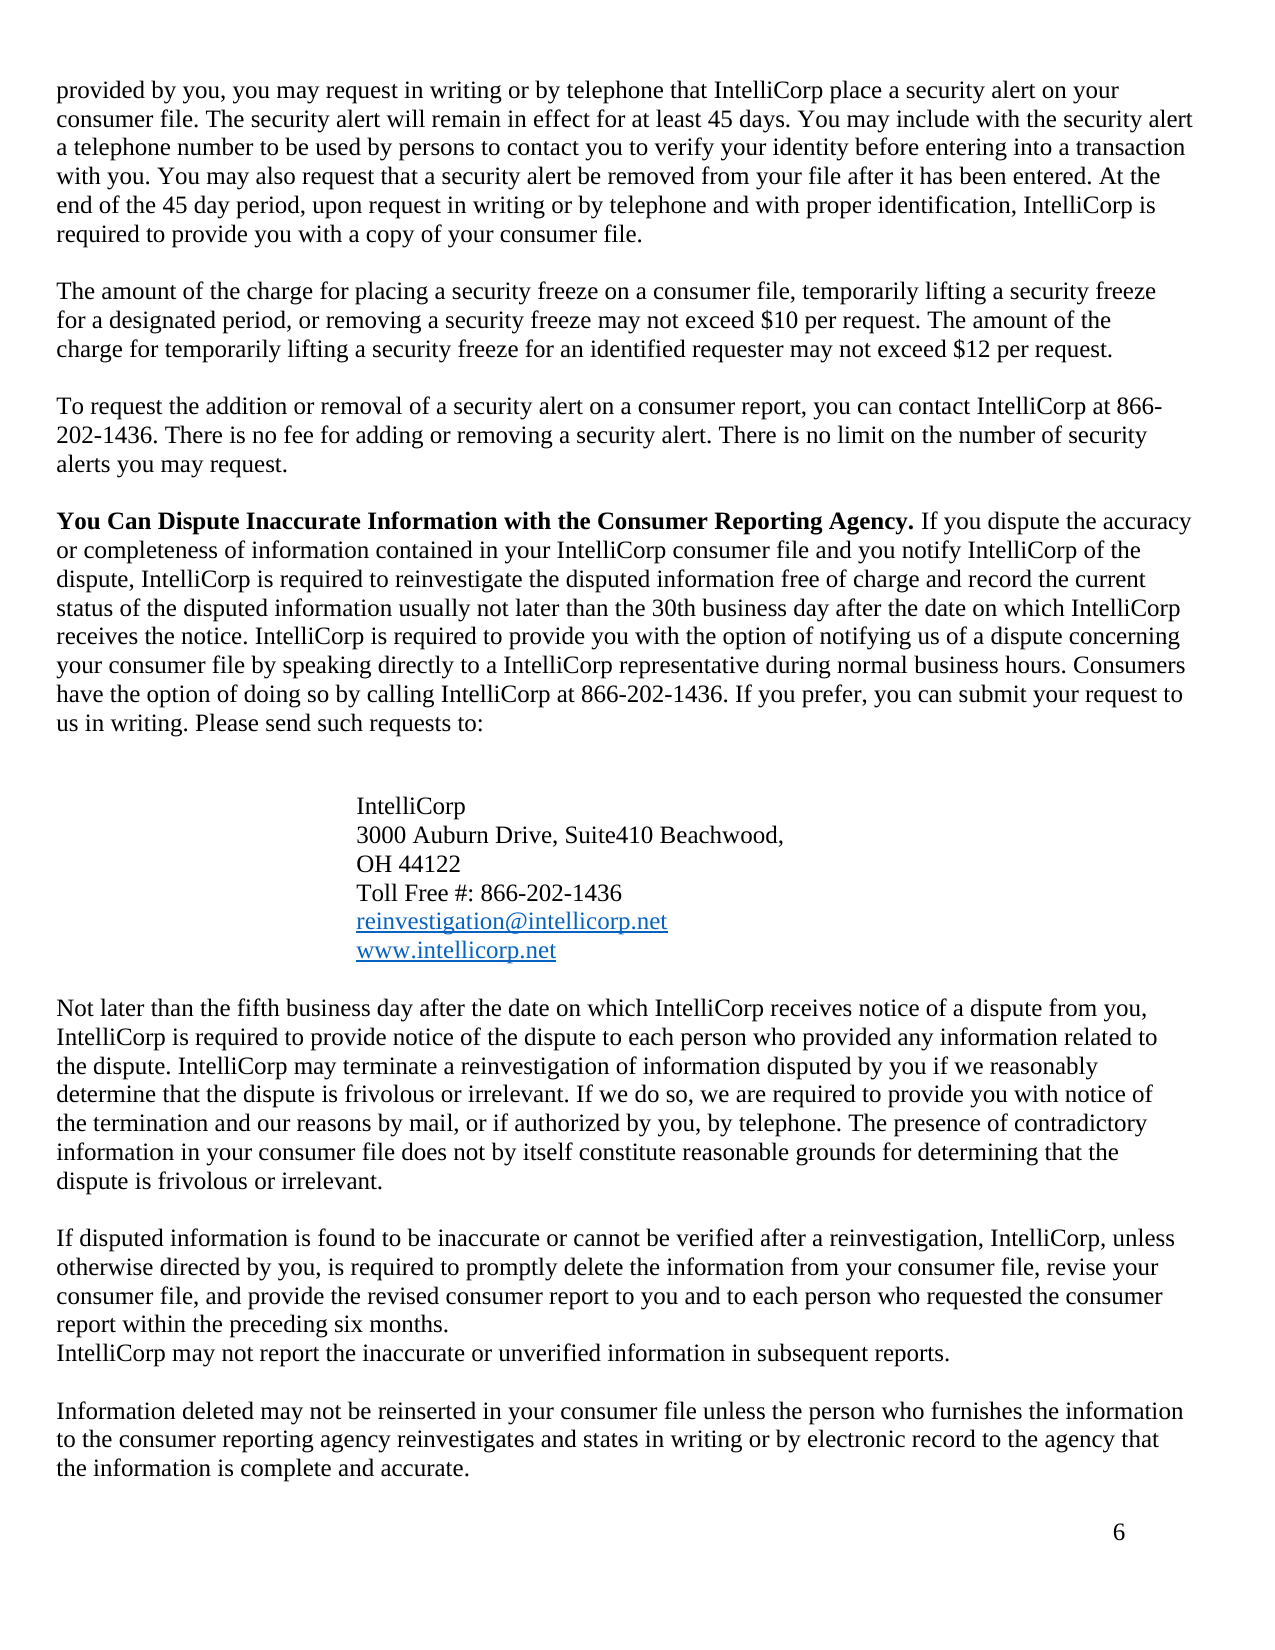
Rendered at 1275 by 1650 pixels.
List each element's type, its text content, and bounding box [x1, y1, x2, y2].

text Toll Free #: 866-202-1436 [356, 878, 1212, 906]
text Not later than the fifth business day after the date on which IntelliCorp receives notice of a dispute from you, IntelliCorp is required to provide notice of the dispute to each person who provided any information related to the dispute. IntelliCorp may terminate a reinvestigation of information disputed by you if we reasonably determine that the dispute is frivolous or irrelevant. If we do so, we are required to provide you with notice of the termination and our reasons by mail, or if authorized by you, by telephone. The presence of contradictory information in your consumer file does not by itself constitute reasonable grounds for determining that the dispute is frivolous or irrelevant. [56, 993, 1172, 1194]
text You Can Dispute Inaccurate Information with the Consumer Reporting Agency. If you dispute the accuracy or completeness of information contained in your IntelliCorp consumer file and you notify IntelliCorp of the dispute, IntelliCorp is required to reinvestigate the disputed information free of charge and record the current status of the disputed information usually not later than the 30th business day after the date on which IntelliCorp receives the notice. IntelliCorp is required to provide you with the option of notifying us of a dispute concerning your consumer file by speaking directly to a IntelliCorp representative during normal business hours. Consumers have the option of doing so by calling IntelliCorp at 866-202-1436. If you prefer, you can submit your request to us in writing. Please send such requests to: [56, 506, 1201, 736]
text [56, 75, 1198, 247]
text IntelliCorp may not report the inaccurate or unverified information in subsequent reports. [56, 1338, 1212, 1367]
text IntelliCorp [356, 791, 1212, 820]
text Information deleted may not be reinserted in your consumer file unless the person who furnishes the information to the consumer reporting agency reinvestigates and states in writing or by electronic record to the agency that the information is complete and accurate. [56, 1396, 1191, 1482]
text reinvestigation@intellicorp.net www.intellicorp.net [356, 906, 836, 964]
text To request the addition or removal of a security alert on a consumer report, you can contact IntelliCorp at 866-202-1436. There is no fee for adding or removing a security alert. There is no limit on the number of security alerts you may request. [56, 391, 1172, 478]
text If disputed information is found to be inaccurate or cannot be verified after a reinvestigation, IntelliCorp, unless otherwise directed by you, is required to promptly delete the information from your consumer file, revise your consumer file, and provide the revised consumer report to you and to each person who requested the consumer report within the preceding six months. [56, 1223, 1186, 1338]
text The amount of the charge for placing a security freeze on a consumer file, temporarily lifting a security freeze for a designated period, or removing a security freeze may not exceed $10 per request. The amount of the charge for temporarily lifting a security freeze for an identified requester may not exceed $12 per request. [56, 276, 1159, 363]
text 3000 Auburn Drive, Suite410 Beachwood, OH 44122 [356, 820, 822, 878]
